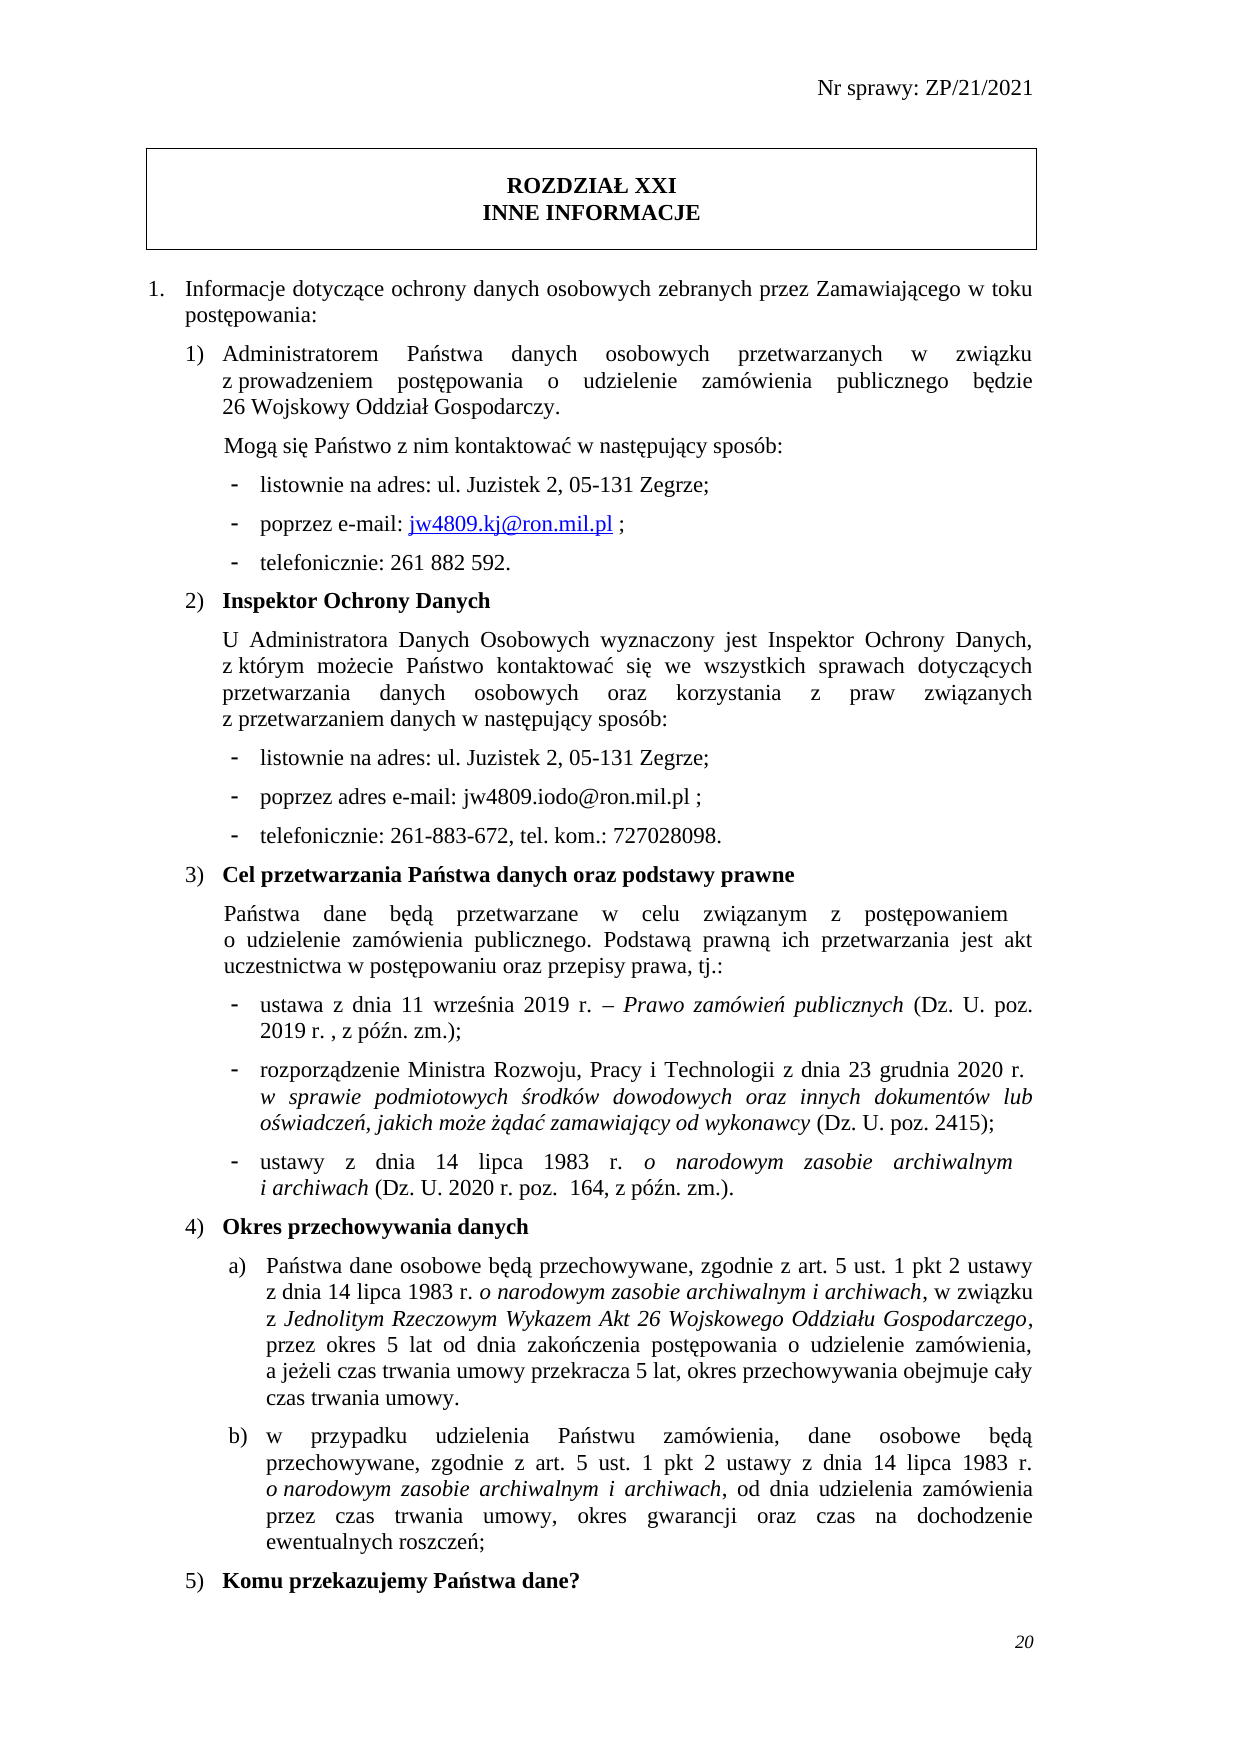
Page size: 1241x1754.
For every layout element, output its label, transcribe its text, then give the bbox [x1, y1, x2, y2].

list poprzez e-mail: jw4809.kj@ron.mil.pl ; [231, 510, 1033, 536]
list listownie na adres: ul. Juzistek 2, 05-131 Zegrze; [231, 471, 1033, 497]
text Mogą się Państwo z nim kontaktować w następujący sposób: [223, 432, 1033, 458]
list Cel przetwarzania Państwa danych oraz podstawy prawne [185, 861, 1033, 887]
list poprzez adres e-mail: jw4809.iodo@ron.mil.pl ; [231, 783, 1033, 809]
text U Administratora Danych Osobowych wyznaczony jest Inspektor Ochrony Danych, z którym możecie Państwo kontaktować się we wszystkich sprawach dotyczących przetwarzania danych osobowych oraz korzystania z praw związanych z przetwarzaniem danych w następujący sposób: [222, 626, 1033, 732]
list telefonicznie: 261 882 592. [231, 548, 1033, 575]
list Inspektor Ochrony Danych [185, 587, 1033, 614]
list Państwa dane osobowe będą przechowywane, zgodnie z art. 5 ust. 1 pkt 2 ustawy z dnia 14 lipca 1983 r. o narodowym zasobie archiwalnym i archiwach, w związku z Jednolitym Rzeczowym Wykazem Akt 26 Wojskowego Oddziału Gospodarczego, przez okres 5 lat od dnia zakończenia postępowania o udzielenie zamówienia, a jeżeli czas trwania umowy przekracza 5 lat, okres przechowywania obejmuje cały czas trwania umowy. [228, 1252, 1033, 1410]
list Informacje dotyczące ochrony danych osobowych zebranych przez Zamawiającego w toku postępowania: [148, 275, 1033, 328]
list ustawy z dnia 14 lipca 1983 r. o narodowym zasobie archiwalnym i archiwach (Dz. U. 2020 r. poz. 164, z późn. zm.). [231, 1148, 1033, 1201]
list telefonicznie: 261-883-672, tel. kom.: 727028098. [231, 822, 1033, 848]
table_header ROZDZIAŁ XXI INNE INFORMACJE [147, 149, 1036, 249]
list w przypadku udzielenia Państwu zamówienia, dane osobowe będą przechowywane, zgodnie z art. 5 ust. 1 pkt 2 ustawy z dnia 14 lipca 1983 r. o narodowym zasobie archiwalnym i archiwach, od dnia udzielenia zamówienia przez czas trwania umowy, okres gwarancji oraz czas na dochodzenie ewentualnych roszczeń; [228, 1423, 1033, 1554]
list Okres przechowywania danych [185, 1213, 1033, 1239]
text Państwa dane będą przetwarzane w celu związanym z postępowaniem o udzielenie zamówienia publicznego. Podstawą prawną ich przetwarzania jest akt uczestnictwa w postępowaniu oraz przepisy prawa, tj.: [223, 899, 1033, 979]
list rozporządzenie Ministra Rozwoju, Pracy i Technologii z dnia 23 grudnia 2020 r. w sprawie podmiotowych środków dowodowych oraz innych dokumentów lub oświadczeń, jakich może żądać zamawiający od wykonawcy (Dz. U. poz. 2415); [231, 1056, 1033, 1135]
list listownie na adres: ul. Juzistek 2, 05-131 Zegrze; [231, 744, 1033, 771]
list Komu przekazujemy Państwa dane? [185, 1567, 1033, 1593]
list Administratorem Państwa danych osobowych przetwarzanych w związku z prowadzeniem postępowania o udzielenie zamówienia publicznego będzie 26 Wojskowy Oddział Gospodarczy. [185, 340, 1033, 419]
list ustawa z dnia 11 września 2019 r. – Prawo zamówień publicznych (Dz. U. poz. 2019 r. , z późn. zm.); [231, 991, 1033, 1044]
